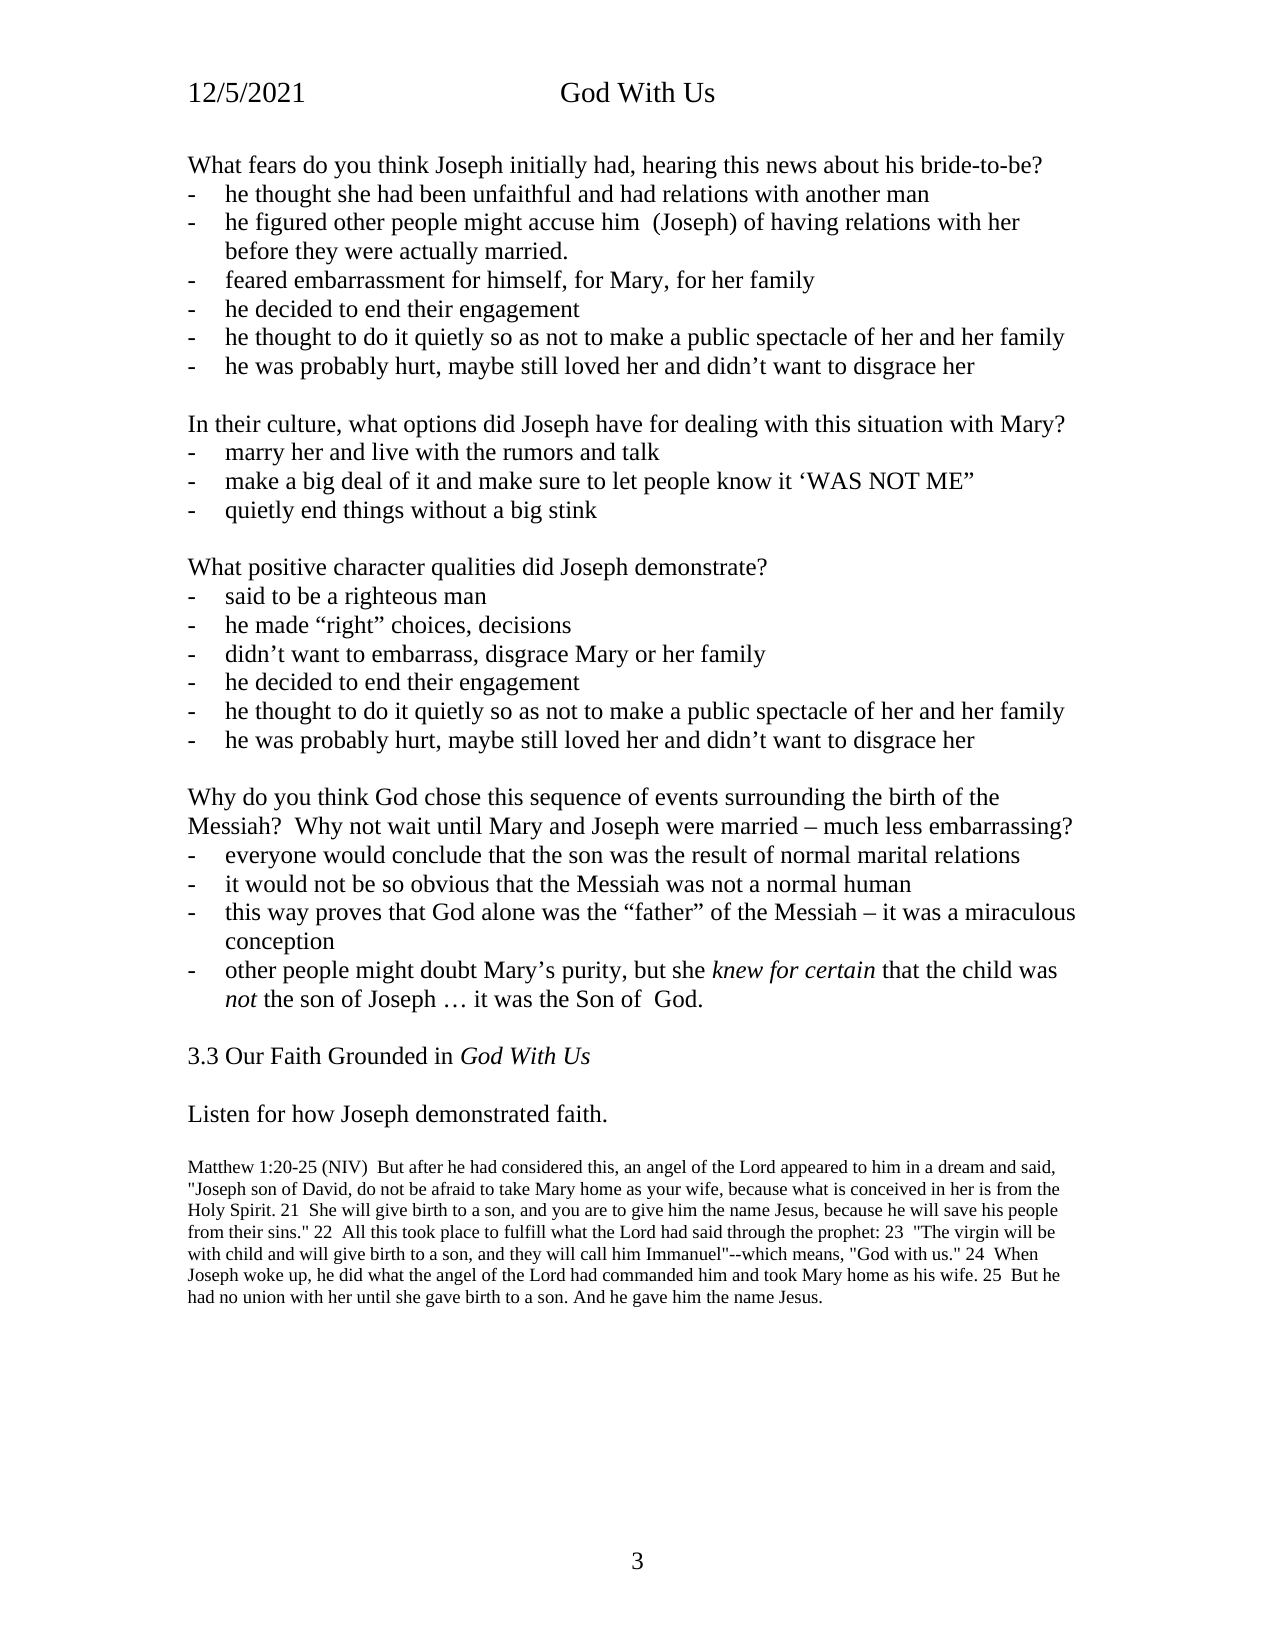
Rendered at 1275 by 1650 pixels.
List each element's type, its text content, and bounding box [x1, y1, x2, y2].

list he made “right” choices, decisions [187, 610, 1087, 639]
list it would not be so obvious that the Messiah was not a normal human [187, 869, 1087, 897]
text Listen for how Joseph demonstrated faith. [187, 1099, 1087, 1127]
list he thought to do it quietly so as not to make a public spectacle of her and her family [187, 322, 1087, 351]
list quietly end things without a big stink [187, 495, 1087, 524]
list he decided to end their engagement [187, 294, 1087, 322]
list he thought to do it quietly so as not to make a public spectacle of her and her family [187, 696, 1087, 725]
list other people might doubt Mary’s purity, but she knew for certain that the child was not the son of Joseph … it was the Son of God. [187, 955, 1087, 1012]
text Matthew 1:20-25 (NIV) But after he had considered this, an angel of the Lord appeared to him in a dream and said, "Joseph son of David, do not be afraid to take Mary home as your wife, because what is conceived in her is from the Holy Spirit. 21 She will give birth to a son, and you are to give him the name Jesus, because he will save his people from their sins." 22 All this took place to fulfill what the Lord had said through the prophet: 23 "The virgin will be with child and will give birth to a son, and they will call him Immanuel"--which means, "God with us." 24 When Joseph woke up, he did what the angel of the Lord had commanded him and took Mary home as his wife. 25 But he had no union with her until she gave birth to a son. And he gave him the name Jesus. [187, 1156, 1087, 1307]
text In their culture, what options did Joseph have for dealing with this situation with Mary? [187, 409, 1087, 437]
list this way proves that God alone was the “father” of the Messiah – it was a miraculous conception [187, 897, 1087, 955]
list he figured other people might accuse him (Joseph) of having relations with her before they were actually married. [187, 207, 1087, 265]
list feared embarrassment for himself, for Mary, for her family [187, 265, 1087, 294]
text 3.3 Our Faith Grounded in God With Us [187, 1041, 1087, 1070]
list make a big deal of it and make sure to let people know it ‘WAS NOT ME” [187, 466, 1087, 495]
text What fears do you think Joseph initially had, hearing this news about his bride-to-be? [187, 150, 1087, 179]
text Why do you think God chose this sequence of events surrounding the birth of the Messiah? Why not wait until Mary and Joseph were married – much less embarrassing? [187, 782, 1087, 840]
list marry her and live with the rumors and talk [187, 437, 1087, 466]
list didn’t want to embarrass, disgrace Mary or her family [187, 639, 1087, 667]
list he decided to end their engagement [187, 667, 1087, 696]
list everyone would conclude that the son was the result of normal marital relations [187, 840, 1087, 869]
list he thought she had been unfaithful and had relations with another man [187, 179, 1087, 207]
list he was probably hurt, maybe still loved her and didn’t want to disgrace her [187, 351, 1087, 380]
list he was probably hurt, maybe still loved her and didn’t want to disgrace her [187, 725, 1087, 754]
list said to be a righteous man [187, 581, 1087, 610]
text What positive character qualities did Joseph demonstrate? [187, 552, 1087, 581]
